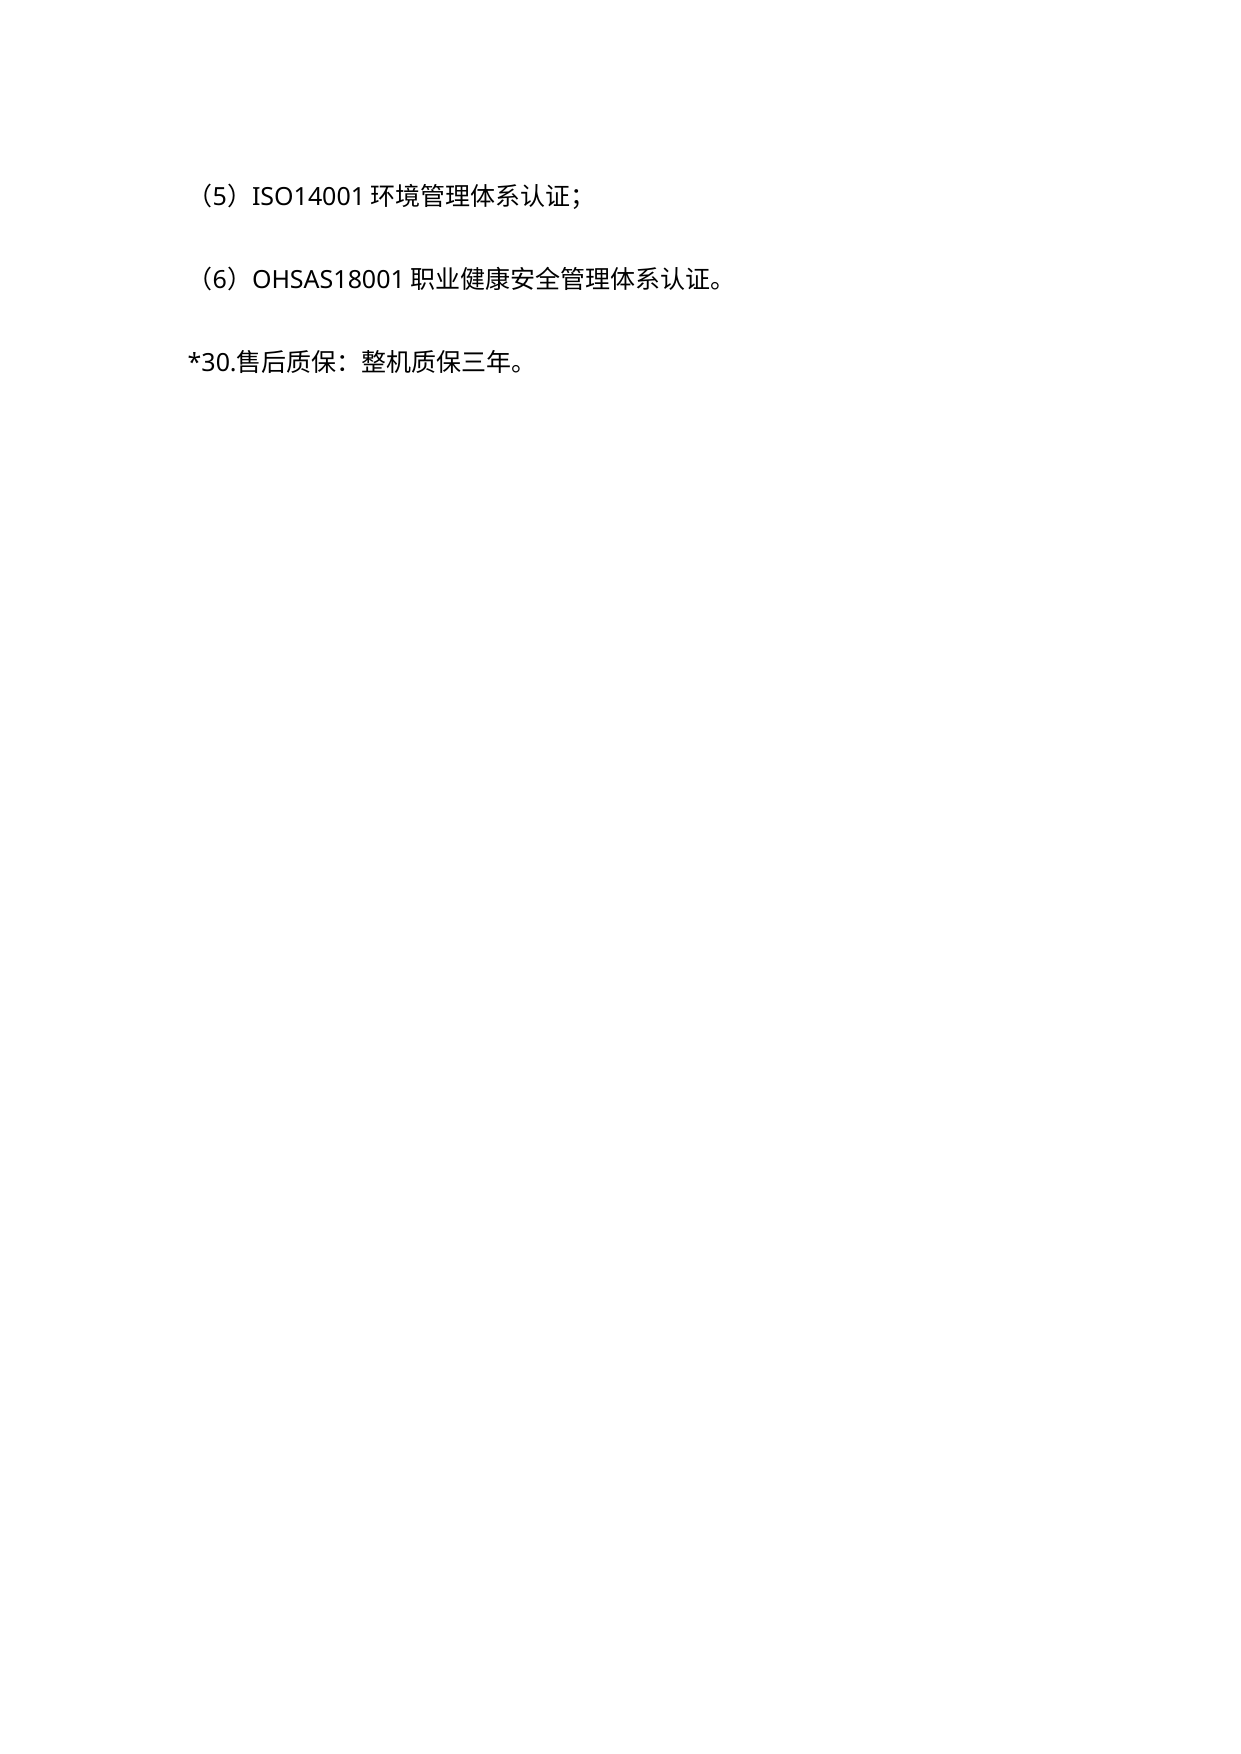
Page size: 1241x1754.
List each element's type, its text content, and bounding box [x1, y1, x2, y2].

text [187, 162, 1053, 227]
text （6）OHSAS18001职业健康安全管理体系认证。 [187, 245, 1053, 310]
text *30.售后质保：整机质保三年。 [187, 328, 1053, 393]
